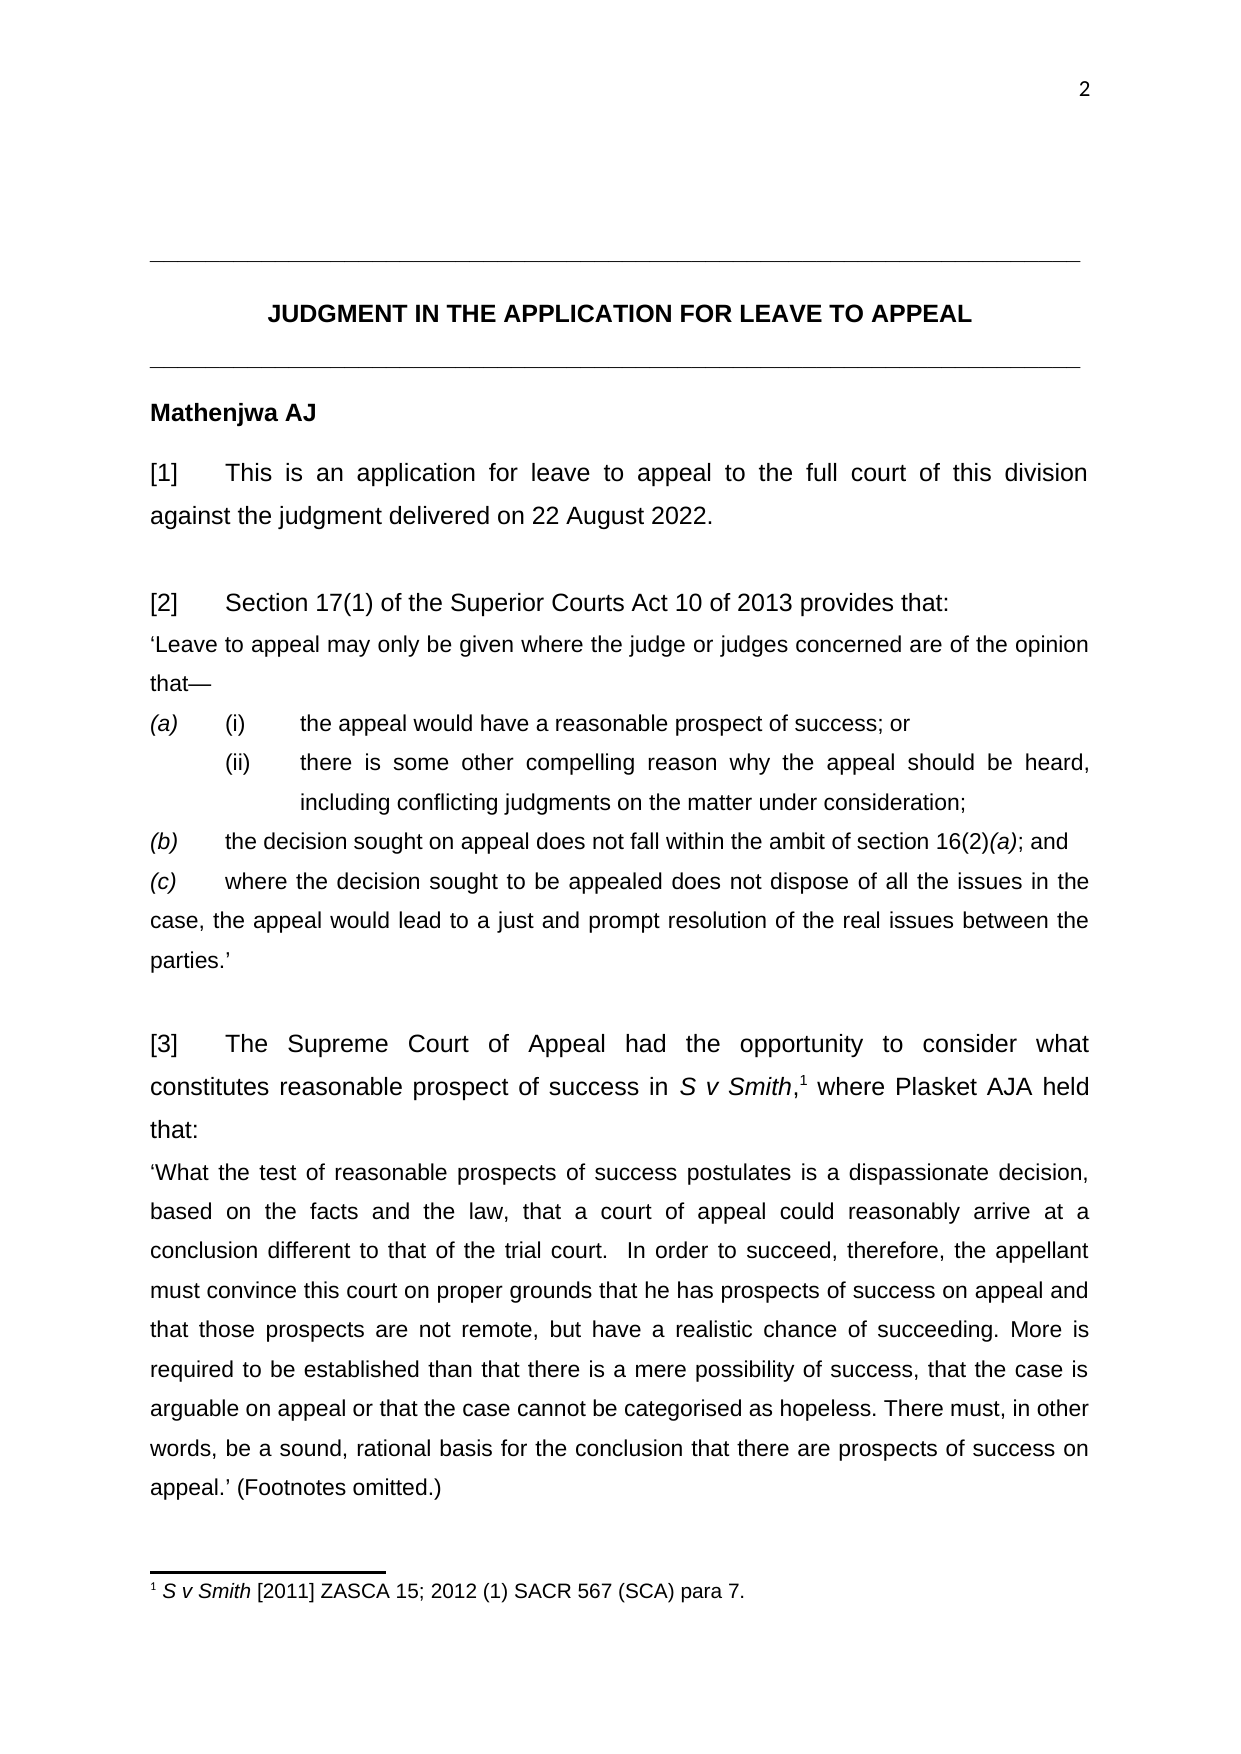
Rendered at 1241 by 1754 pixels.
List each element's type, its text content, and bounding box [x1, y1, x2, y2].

text (c) where the decision sought to be appealed does not dispose of all the issues in the case, the appeal would lead to a just and prompt resolution of the real issues between the parties.’ [150, 868, 1090, 973]
text [1] This is an application for leave to appeal to the full court of this division against the judgment delivered on 22 August 2022. [150, 458, 1090, 530]
text ___________________________________________________________________ [150, 342, 1090, 370]
text Mathenjwa AJ [150, 398, 1090, 427]
text ___________________________________________________________________ [150, 236, 1090, 265]
text [3] The Supreme Court of Appeal had the opportunity to consider what constitutes reasonable prospect of success in S v Smith, where Plasket AJA held that: [150, 1029, 1090, 1144]
text JUDGMENT IN THE APPLICATION FOR LEAVE TO APPEAL [150, 298, 1090, 327]
text [2] Section 17(1) of the Superior Courts Act 10 of 2013 provides that: [150, 588, 1090, 616]
text (a) (i) the appeal would have a reasonable prospect of success; or [150, 710, 1090, 736]
text ‘What the test of reasonable prospects of success postulates is a dispassionate decision, based on the facts and the law, that a court of appeal could reasonably arrive at a conclusion different to that of the trial court. In order to succeed, therefore, the appellant must convince this court on proper grounds that he has prospects of success on appeal and that those prospects are not remote, but have a realistic chance of succeeding. More is required to be established than that there is a mere possibility of success, that the case is arguable on appeal or that the case cannot be categorised as hopeless. There must, in other words, be a sound, rational basis for the conclusion that there are prospects of success on appeal.’ (Footnotes omitted.) [150, 1158, 1090, 1501]
text ‘Leave to appeal may only be given where the judge or judges concerned are of the opinion that— [150, 631, 1090, 697]
text (ii) there is some other compelling reason why the appeal should be heard, including conflicting judgments on the matter under consideration; [225, 749, 1090, 815]
text (b) the decision sought on appeal does not fall within the ambit of section 16(2)(a); and [150, 828, 1090, 854]
